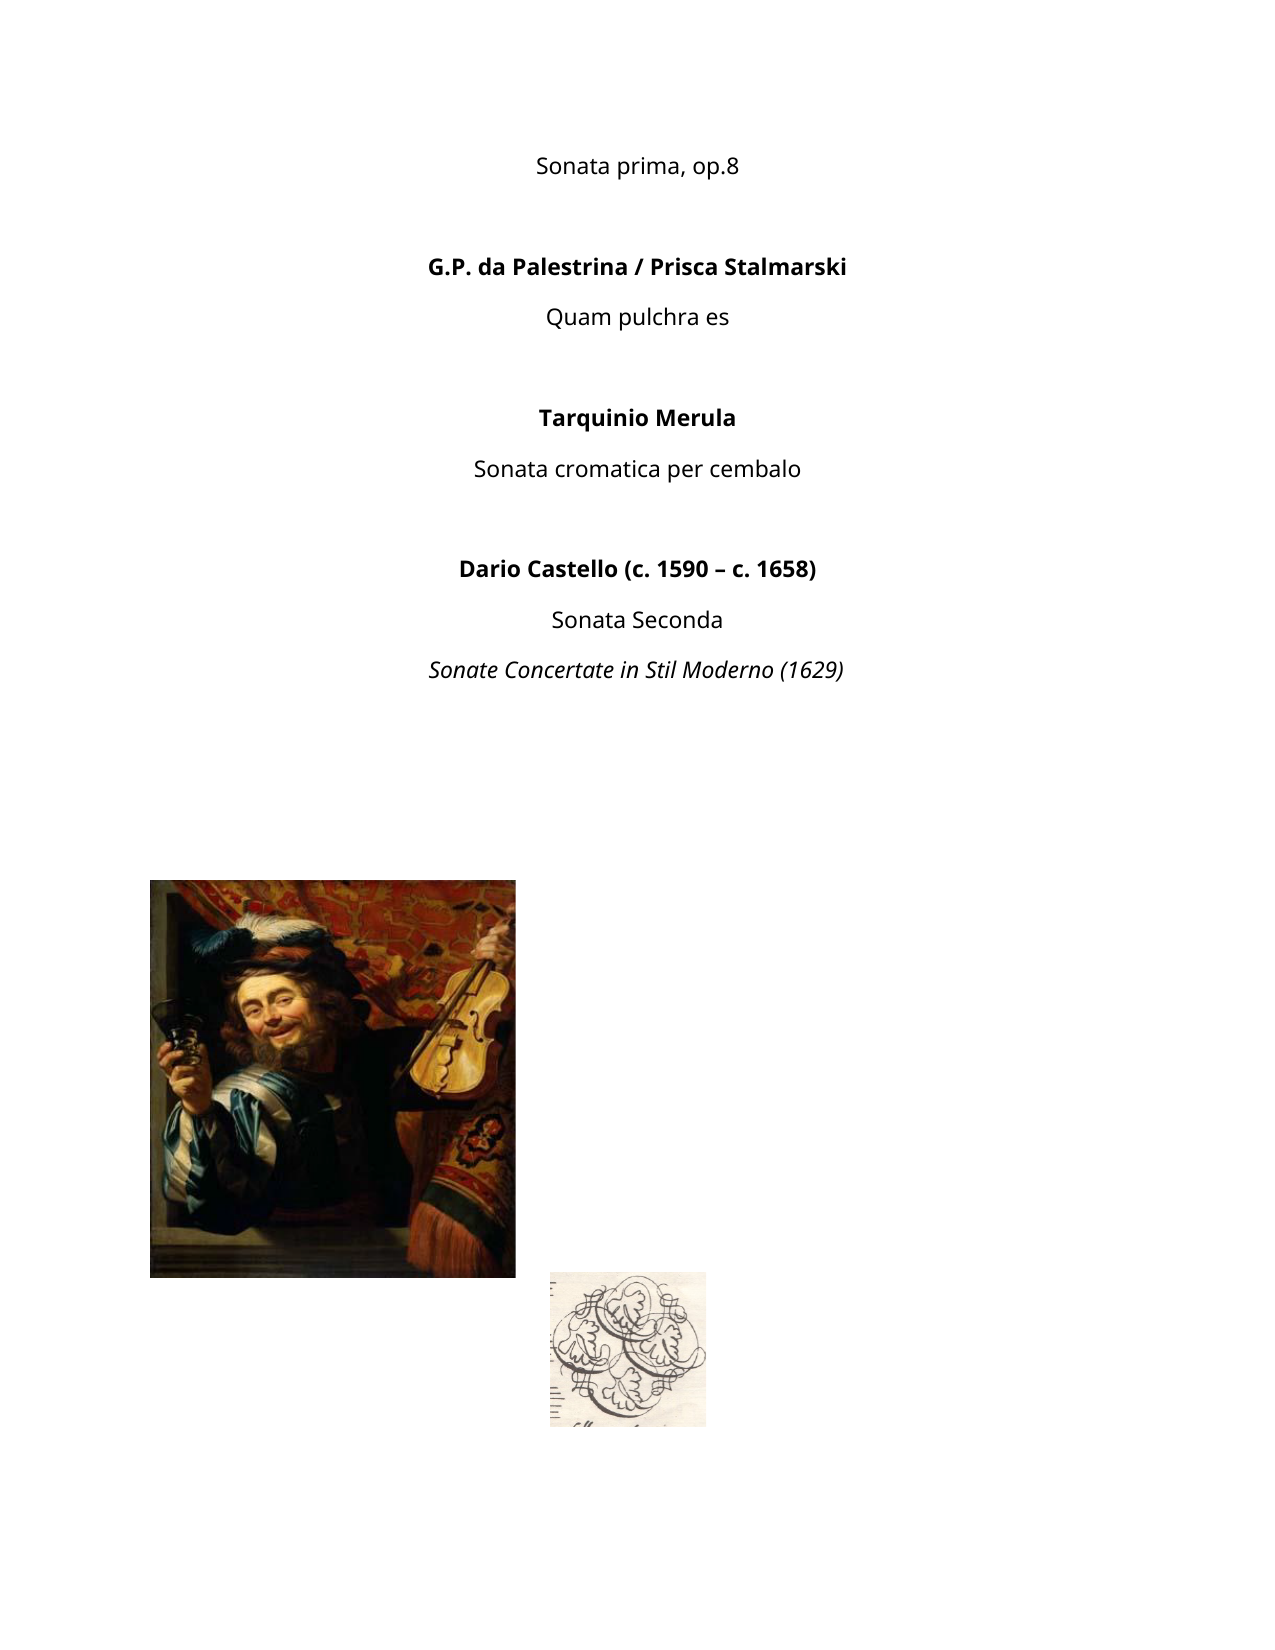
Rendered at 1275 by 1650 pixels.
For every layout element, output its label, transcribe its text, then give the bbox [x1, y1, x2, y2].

text G.P. da Palestrina / Prisca Stalmarski [150, 251, 1125, 282]
text Sonata Seconda [150, 604, 1125, 635]
text Sonate Concertate in Stil Moderno (1629) [150, 654, 1125, 685]
picture [550, 1272, 707, 1427]
text Quam pulchra es [150, 301, 1125, 332]
text Dario Castello (c. 1590 – c. 1658) [150, 553, 1125, 584]
text Sonata prima, op.8 [150, 150, 1125, 181]
text Sonata cromatica per cembalo [150, 452, 1125, 484]
text Tarquinio Merula [150, 402, 1125, 433]
